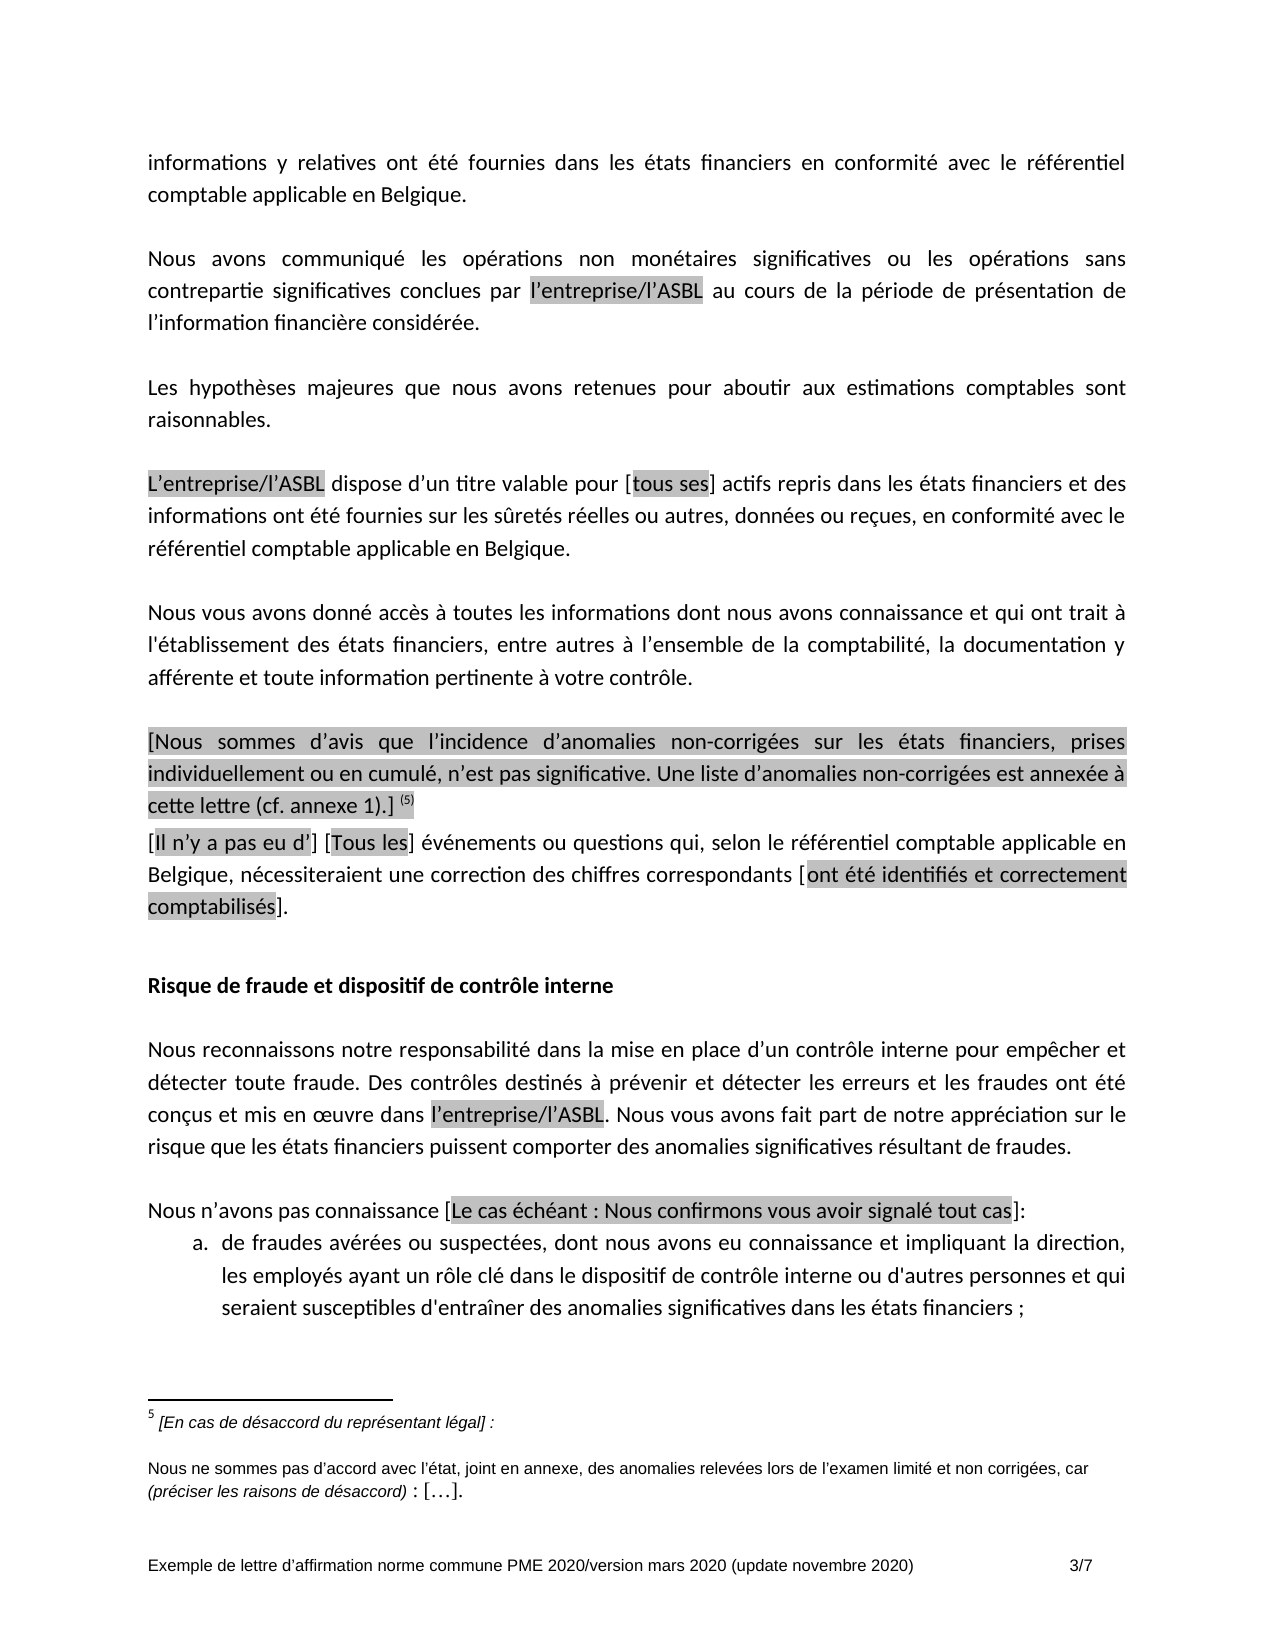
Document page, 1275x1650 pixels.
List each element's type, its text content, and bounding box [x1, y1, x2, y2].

text Risque de fraude et dispositif de contrôle interne [148, 971, 1127, 999]
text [148, 148, 1127, 208]
text a. de fraudes avérées ou suspectées, dont nous avons eu connaissance et impliquant la direction, les employés ayant un rôle clé dans le dispositif de contrôle interne ou d'autres personnes et qui seraient susceptibles d'entraîner des anomalies significatives dans les états financiers ; [192, 1228, 1127, 1321]
text Nous n’avons pas connaissance [Le cas échéant : Nous confirmons vous avoir signalé tout cas]: [148, 1196, 451, 1224]
text Nous avons communiqué les opérations non monétaires significatives ou les opérations sans contrepartie significatives conclues par l’entreprise/l’ASBL au cours de la période de présentation de l’information financière considérée. [148, 244, 1127, 337]
text [Nous sommes d’avis que l’incidence d’anomalies non-corrigées sur les états financiers, prises individuellement ou en cumulé, n’est pas significative. Une liste d’anomalies non-corrigées est annexée à cette lettre (cf. annexe 1).] () [148, 787, 1127, 819]
text [Il n’y a pas eu d’] [Tous les] événements ou questions qui, selon le référentiel comptable applicable en Belgique, nécessiteraient une correction des chiffres correspondants [ont été identifiés et correctement comptabilisés]. [148, 828, 1127, 920]
text Les hypothèses majeures que nous avons retenues pour aboutir aux estimations comptables sont raisonnables. [148, 373, 1127, 433]
text Nous reconnaissons notre responsabilité dans la mise en place d’un contrôle interne pour empêcher et détecter toute fraude. Des contrôles destinés à prévenir et détecter les erreurs et les fraudes ont été conçus et mis en œuvre dans l’entreprise/l’ASBL. Nous vous avons fait part de notre appréciation sur le risque que les états financiers puissent comporter des anomalies significatives résultant de fraudes. [148, 1035, 1127, 1160]
text Nous vous avons donné accès à toutes les informations dont nous avons connaissance et qui ont trait à l'établissement des états financiers, entre autres à l’ensemble de la comptabilité, la documentation y afférente et toute information pertinente à votre contrôle. [148, 598, 1127, 691]
text L’entreprise/l’ASBL dispose d’un titre valable pour [tous ses] actifs repris dans les états financiers et des informations ont été fournies sur les sûretés réelles ou autres, données ou reçues, en conformité avec le référentiel comptable applicable en Belgique. [148, 469, 1127, 562]
